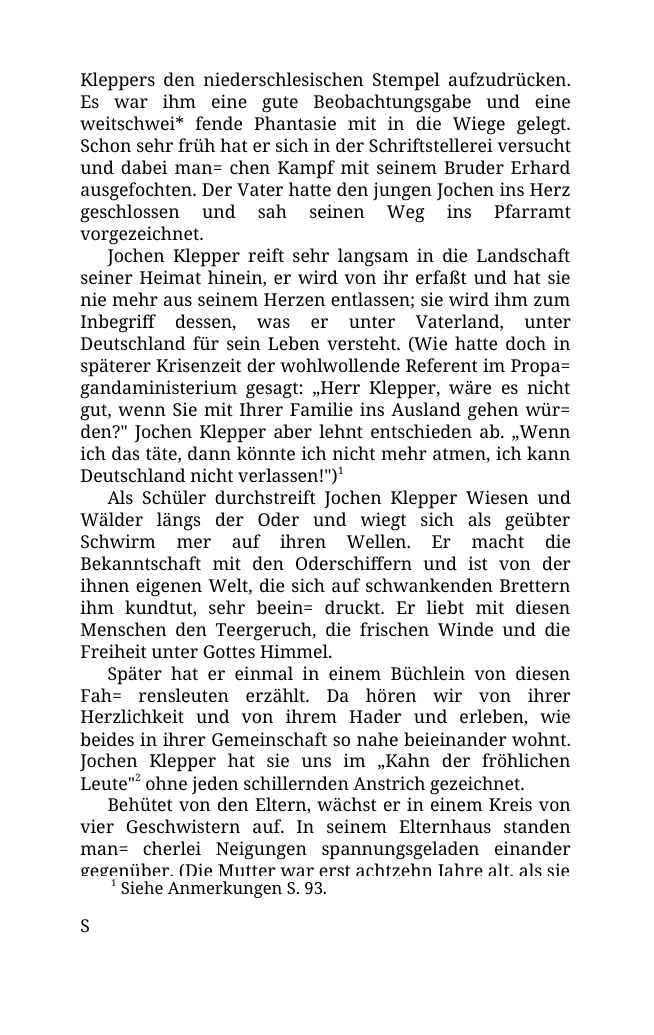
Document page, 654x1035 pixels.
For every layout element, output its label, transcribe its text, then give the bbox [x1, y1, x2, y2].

text Später hat er einmal in einem Büchlein von diesen Fah= rensleuten erzählt. Da hören wir von ihrer Herzlichkeit und von ihrem Hader und erleben, wie beides in ihrer Gemeinschaft so nahe beieinander wohnt. Jochen Klepper hat sie uns im „Kahn der fröhlichen Leute"2 ohne jeden schillernden Anstrich gezeichnet. [80, 662, 571, 794]
text Jochen Klepper reift sehr langsam in die Landschaft seiner Heimat hinein, er wird von ihr erfaßt und hat sie nie mehr aus seinem Herzen entlassen; sie wird ihm zum Inbegriff dessen, was er unter Vaterland, unter Deutschland für sein Leben versteht. (Wie hatte doch in späterer Krisenzeit der wohlwollende Referent im Propa= gandaministerium gesagt: „Herr Klepper, wäre es nicht gut, wenn Sie mit Ihrer Familie ins Ausland gehen wür= den?" Jochen Klepper aber lehnt entschieden ab. „Wenn ich das täte, dann könnte ich nicht mehr atmen, ich kann Deutschland nicht verlassen!")1 [80, 245, 571, 487]
text 1 Siehe Anmerkungen S. 93. [111, 877, 571, 899]
text Als Schüler durchstreift Jochen Klepper Wiesen und Wälder längs der Oder und wiegt sich als geübter Schwirm mer auf ihren Wellen. Er macht die Bekanntschaft mit den Oderschiffern und ist von der ihnen eigenen Welt, die sich auf schwankenden Brettern ihm kundtut, sehr beein= druckt. Er liebt mit diesen Menschen den Teergeruch, die frischen Winde und die Freiheit unter Gottes Himmel. [80, 487, 571, 662]
text Kleppers den niederschlesischen Stempel aufzudrücken. Es war ihm eine gute Beobachtungsgabe und eine weitschwei* fende Phantasie mit in die Wiege gelegt. Schon sehr früh hat er sich in der Schriftstellerei versucht und dabei man= chen Kampf mit seinem Bruder Erhard ausgefochten. Der Vater hatte den jungen Jochen ins Herz geschlossen und sah seinen Weg ins Pfarramt vorgezeichnet. [80, 69, 571, 245]
text Behütet von den Eltern, wächst er in einem Kreis von vier Geschwistern auf. In seinem Elternhaus standen man= cherlei Neigungen spannungsgeladen einander gegenüber. (Die Mutter war erst achtzehn Jahre alt, als sie vom Pfarrer Klepper zum Traualtar geführt wurde. Es war für [80, 794, 571, 876]
